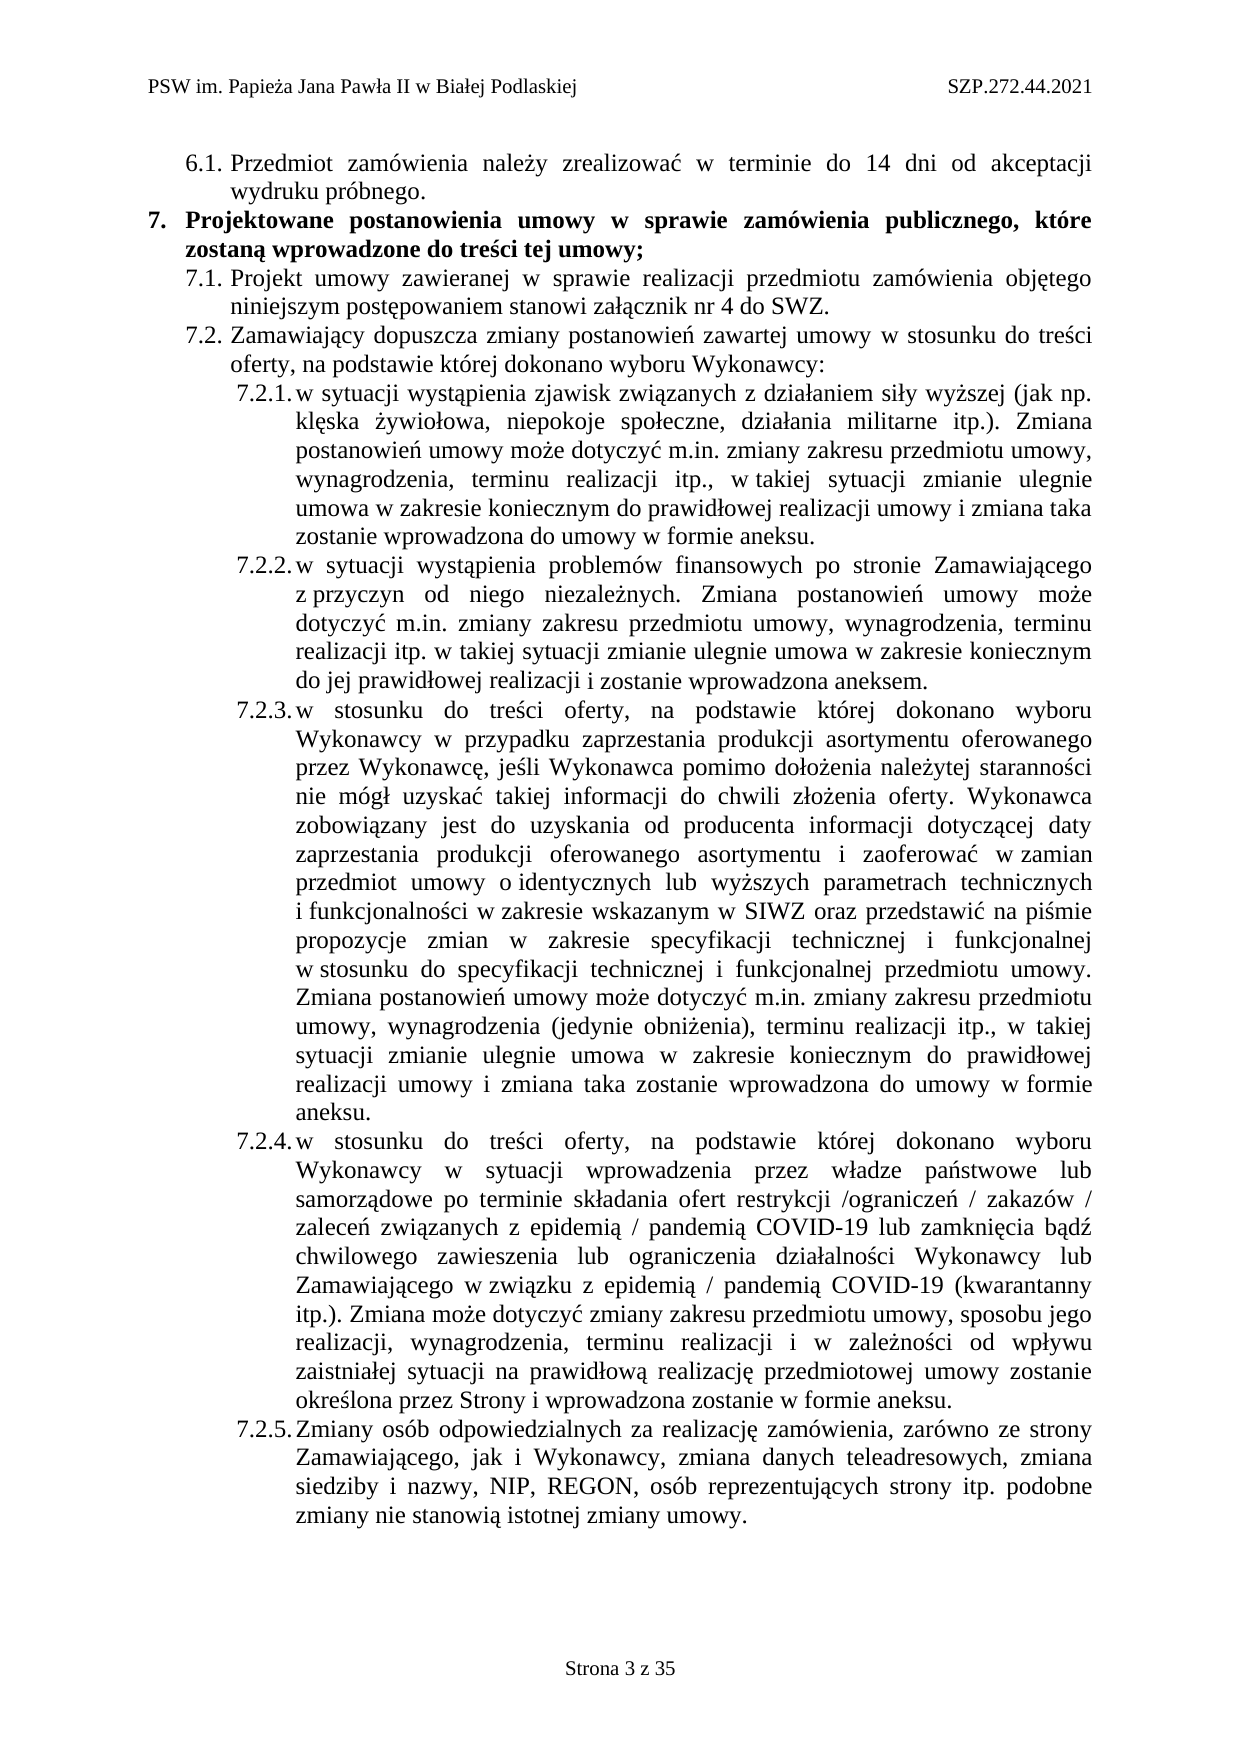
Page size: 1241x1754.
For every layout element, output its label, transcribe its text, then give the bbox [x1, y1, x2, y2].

list w sytuacji wystąpienia problemów finansowych po stronie Zamawiającego z przyczyn od niego niezależnych. Zmiana postanowień umowy może dotyczyć m.in. zmiany zakresu przedmiotu umowy, wynagrodzenia, terminu realizacji itp. w takiej sytuacji zmianie ulegnie umowa w zakresie koniecznym do jej prawidłowej realizacji i zostanie wprowadzona aneksem. [236, 550, 1093, 695]
list Projekt umowy zawieranej w sprawie realizacji przedmiotu zamówienia objętego niniejszym postępowaniem stanowi załącznik nr 4 do SWZ. [185, 263, 1093, 320]
list Zamawiający dopuszcza zmiany postanowień zawartej umowy w stosunku do treści oferty, na podstawie której dokonano wyboru Wykonawcy: [185, 320, 1093, 378]
list w stosunku do treści oferty, na podstawie której dokonano wyboru Wykonawcy w przypadku zaprzestania produkcji asortymentu oferowanego przez Wykonawcę, jeśli Wykonawca pomimo dołożenia należytej staranności nie mógł uzyskać takiej informacji do chwili złożenia oferty. Wykonawca zobowiązany jest do uzyskania od producenta informacji dotyczącej daty zaprzestania produkcji oferowanego asortymentu i zaoferować w zamian przedmiot umowy o identycznych lub wyższych parametrach technicznych i funkcjonalności w zakresie wskazanym w SIWZ oraz przedstawić na piśmie propozycje zmian w zakresie specyfikacji technicznej i funkcjonalnej w stosunku do specyfikacji technicznej i funkcjonalnej przedmiotu umowy. Zmiana postanowień umowy może dotyczyć m.in. zmiany zakresu przedmiotu umowy, wynagrodzenia (jedynie obniżenia), terminu realizacji itp., w takiej sytuacji zmianie ulegnie umowa w zakresie koniecznym do prawidłowej realizacji umowy i zmiana taka zostanie wprowadzona do umowy w formie aneksu. [236, 695, 1093, 1126]
list Zmiany osób odpowiedzialnych za realizację zamówienia, zarówno ze strony Zamawiającego, jak i Wykonawcy, zmiana danych teleadresowych, zmiana siedziby i nazwy, NIP, REGON, osób reprezentujących strony itp. podobne zmiany nie stanowią istotnej zmiany umowy. [236, 1414, 1093, 1529]
list w stosunku do treści oferty, na podstawie której dokonano wyboru Wykonawcy w sytuacji wprowadzenia przez władze państwowe lub samorządowe po terminie składania ofert restrykcji /ograniczeń / zakazów / zaleceń związanych z epidemią / pandemią COVID-19 lub zamknięcia bądź chwilowego zawieszenia lub ograniczenia działalności Wykonawcy lub Zamawiającego w związku z epidemią / pandemią COVID-19 (kwarantanny itp.). Zmiana może dotyczyć zmiany zakresu przedmiotu umowy, sposobu jego realizacji, wynagrodzenia, terminu realizacji i w zależności od wpływu zaistniałej sytuacji na prawidłową realizację przedmiotowej umowy zostanie określona przez Strony i wprowadzona zostanie w formie aneksu. [236, 1126, 1093, 1414]
list Przedmiot zamówienia należy zrealizować w terminie do 14 dni od akceptacji wydruku próbnego. [185, 148, 1093, 205]
list w sytuacji wystąpienia zjawisk związanych z działaniem siły wyższej (jak np. klęska żywiołowa, niepokoje społeczne, działania militarne itp.). Zmiana postanowień umowy może dotyczyć m.in. zmiany zakresu przedmiotu umowy, wynagrodzenia, terminu realizacji itp., w takiej sytuacji zmianie ulegnie umowa w zakresie koniecznym do prawidłowej realizacji umowy i zmiana taka zostanie wprowadzona do umowy w formie aneksu. [236, 378, 1093, 550]
list Projektowane postanowienia umowy w sprawie zamówienia publicznego, które zostaną wprowadzone do treści tej umowy; [148, 205, 1093, 263]
